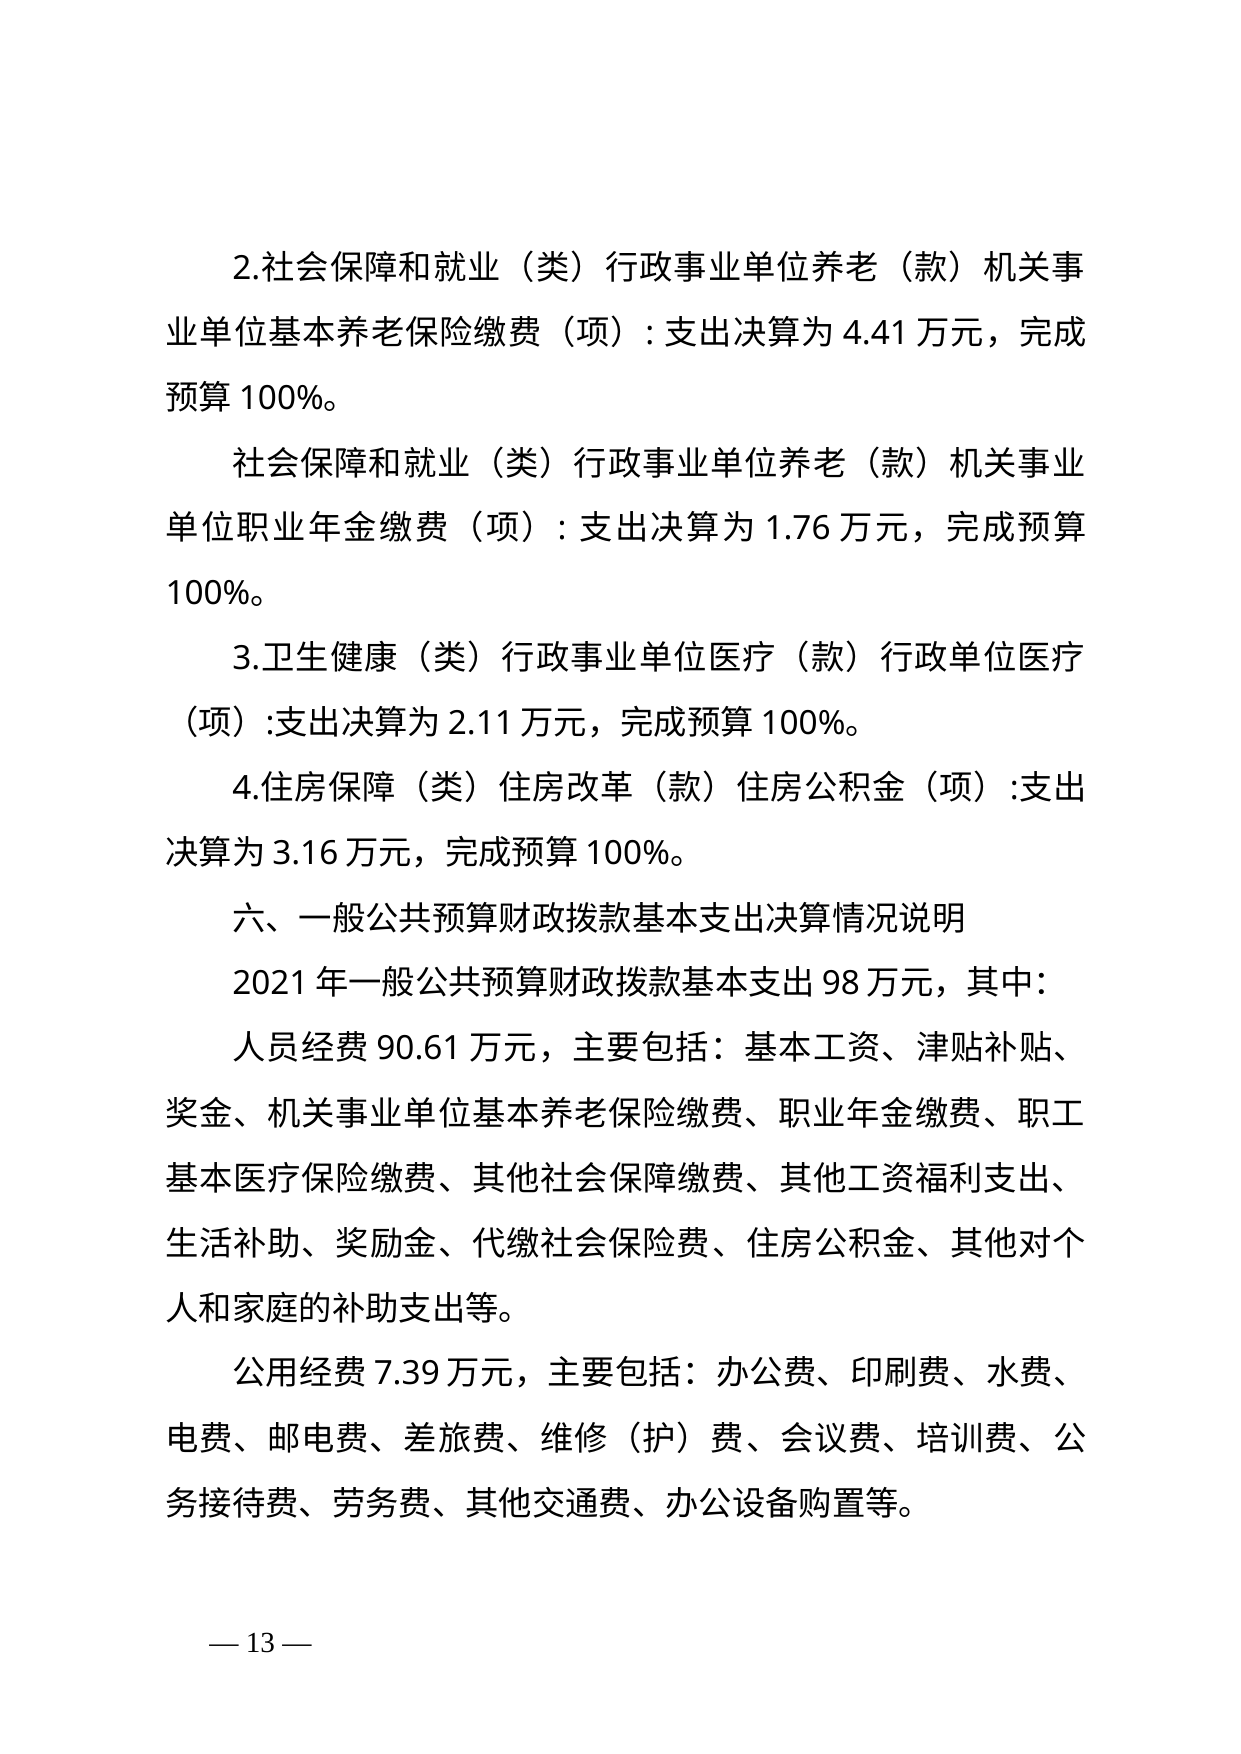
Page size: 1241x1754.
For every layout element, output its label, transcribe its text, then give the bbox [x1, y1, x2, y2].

text 4.住房保障（类）住房改革（款）住房公积金（项）:支出决算为3.16万元，完成预算100%。 [165, 753, 1087, 883]
text 社会保障和就业（类）行政事业单位养老（款）机关事业单位职业年金缴费（项）: 支出决算为1.76万元，完成预算100%。 [165, 428, 1087, 623]
text 六、一般公共预算财政拨款基本支出决算情况说明 [165, 883, 1087, 948]
text 2021年一般公共预算财政拨款基本支出98万元，其中： [165, 948, 1087, 1013]
text 2.社会保障和就业（类）行政事业单位养老（款）机关事业单位基本养老保险缴费（项）: 支出决算为4.41万元，完成预算100%。 [165, 233, 1087, 428]
text 公用经费7.39万元，主要包括：办公费、印刷费、水费、电费、邮电费、差旅费、维修（护）费、会议费、培训费、公务接待费、劳务费、其他交通费、办公设备购置等。 [165, 1338, 1087, 1533]
text 人员经费90.61万元，主要包括：基本工资、津贴补贴、奖金、机关事业单位基本养老保险缴费、职业年金缴费、职工基本医疗保险缴费、其他社会保障缴费、其他工资福利支出、生活补助、奖励金、代缴社会保险费、住房公积金、其他对个人和家庭的补助支出等。 [165, 1013, 1087, 1338]
text 3.卫生健康（类）行政事业单位医疗（款）行政单位医疗（项）:支出决算为2.11万元，完成预算100%。 [165, 623, 1087, 753]
